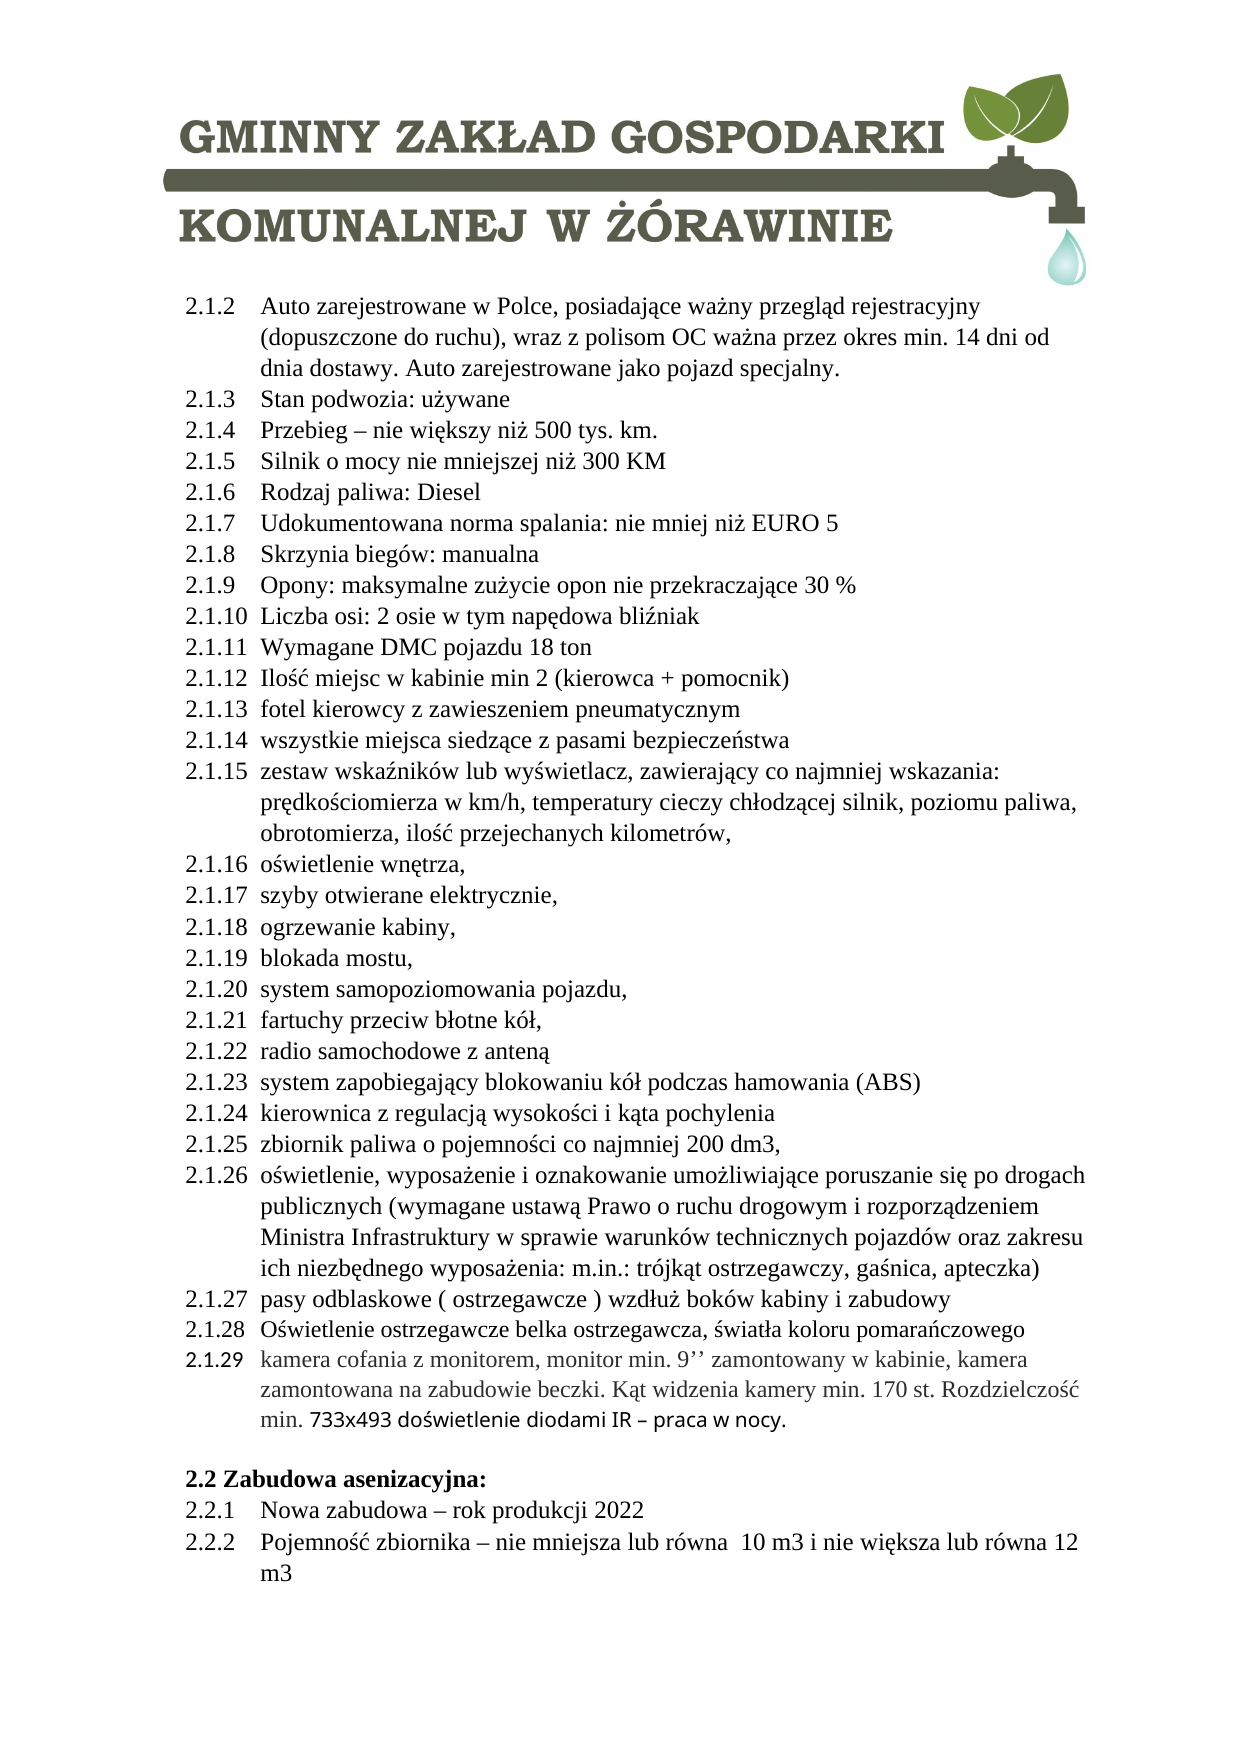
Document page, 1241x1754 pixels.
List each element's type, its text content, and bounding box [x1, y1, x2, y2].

list system zapobiegający blokowaniu kół podczas hamowania (ABS) [185, 1067, 1093, 1096]
list Ilość miejsc w kabinie min 2 (kierowca + pomocnik) [185, 663, 1093, 692]
list kamera cofania z monitorem, monitor min. 9’’ zamontowany w kabinie, kamera zamontowana na zabudowie beczki. Kąt widzenia kamery min. 170 st. Rozdzielczość min. 733x493 doświetlenie diodami IR – praca w nocy. [185, 1345, 1093, 1433]
list Stan podwozia: używane [185, 384, 1093, 413]
list Nowa zabudowa – rok produkcji 2022 [185, 1496, 1093, 1524]
list oświetlenie, wyposażenie i oznakowanie umożliwiające poruszanie się po drogach publicznych (wymagane ustawą Prawo o ruchu drogowym i rozporządzeniem Ministra Infrastruktury w sprawie warunków technicznych pojazdów oraz zakresu ich niezbędnego wyposażenia: m.in.: trójkąt ostrzegawczy, gaśnica, apteczka) [185, 1160, 1093, 1282]
list ogrzewanie kabiny, [185, 912, 1093, 940]
list fotel kierowcy z zawieszeniem pneumatycznym [185, 694, 1093, 723]
list Rodzaj paliwa: Diesel [185, 477, 1093, 506]
list zbiornik paliwa o pojemności co najmniej 200 dm3, [185, 1129, 1093, 1158]
list wszystkie miejsca siedzące z pasami bezpieczeństwa [185, 725, 1093, 754]
list Zabudowa asenizacyjna: [185, 1464, 1093, 1493]
list oświetlenie wnętrza, [185, 849, 1093, 878]
list pasy odblaskowe ( ostrzegawcze ) wzdłuż boków kabiny i zabudowy [185, 1284, 1093, 1313]
list Pojemność zbiornika – nie mniejsza lub równa 10 m3 i nie większa lub równa 12 m3 [185, 1527, 1093, 1586]
list kierownica z regulacją wysokości i kąta pochylenia [185, 1098, 1093, 1127]
list radio samochodowe z anteną [185, 1036, 1093, 1064]
list Skrzynia biegów: manualna [185, 539, 1093, 568]
list system samopoziomowania pojazdu, [185, 974, 1093, 1002]
list Wymagane DMC pojazdu 18 ton [185, 632, 1093, 661]
list Opony: maksymalne zużycie opon nie przekraczające 30 % [185, 570, 1093, 599]
list Liczba osi: 2 osie w tym napędowa bliźniak [185, 601, 1093, 630]
list Przebieg – nie większy niż 500 tys. km. [185, 415, 1093, 444]
list Udokumentowana norma spalania: nie mniej niż EURO 5 [185, 508, 1093, 537]
list szyby otwierane elektrycznie, [185, 881, 1093, 909]
list Oświetlenie ostrzegawcze belka ostrzegawcza, światła koloru pomarańczowego [185, 1315, 1093, 1343]
list zestaw wskaźników lub wyświetlacz, zawierający co najmniej wskazania: prędkościomierza w km/h, temperatury cieczy chłodzącej silnik, poziomu paliwa, obrotomierza, ilość przejechanych kilometrów, [185, 756, 1093, 847]
list Auto zarejestrowane w Polce, posiadające ważny przegląd rejestracyjny (dopuszczone do ruchu), wraz z polisom OC ważna przez okres min. 14 dni od dnia dostawy. Auto zarejestrowane jako pojazd specjalny. [185, 291, 1093, 382]
list Silnik o mocy nie mniejszej niż 300 KM [185, 446, 1093, 475]
list blokada mostu, [185, 943, 1093, 971]
list fartuchy przeciw błotne kół, [185, 1005, 1093, 1033]
picture [147, 73, 1093, 291]
